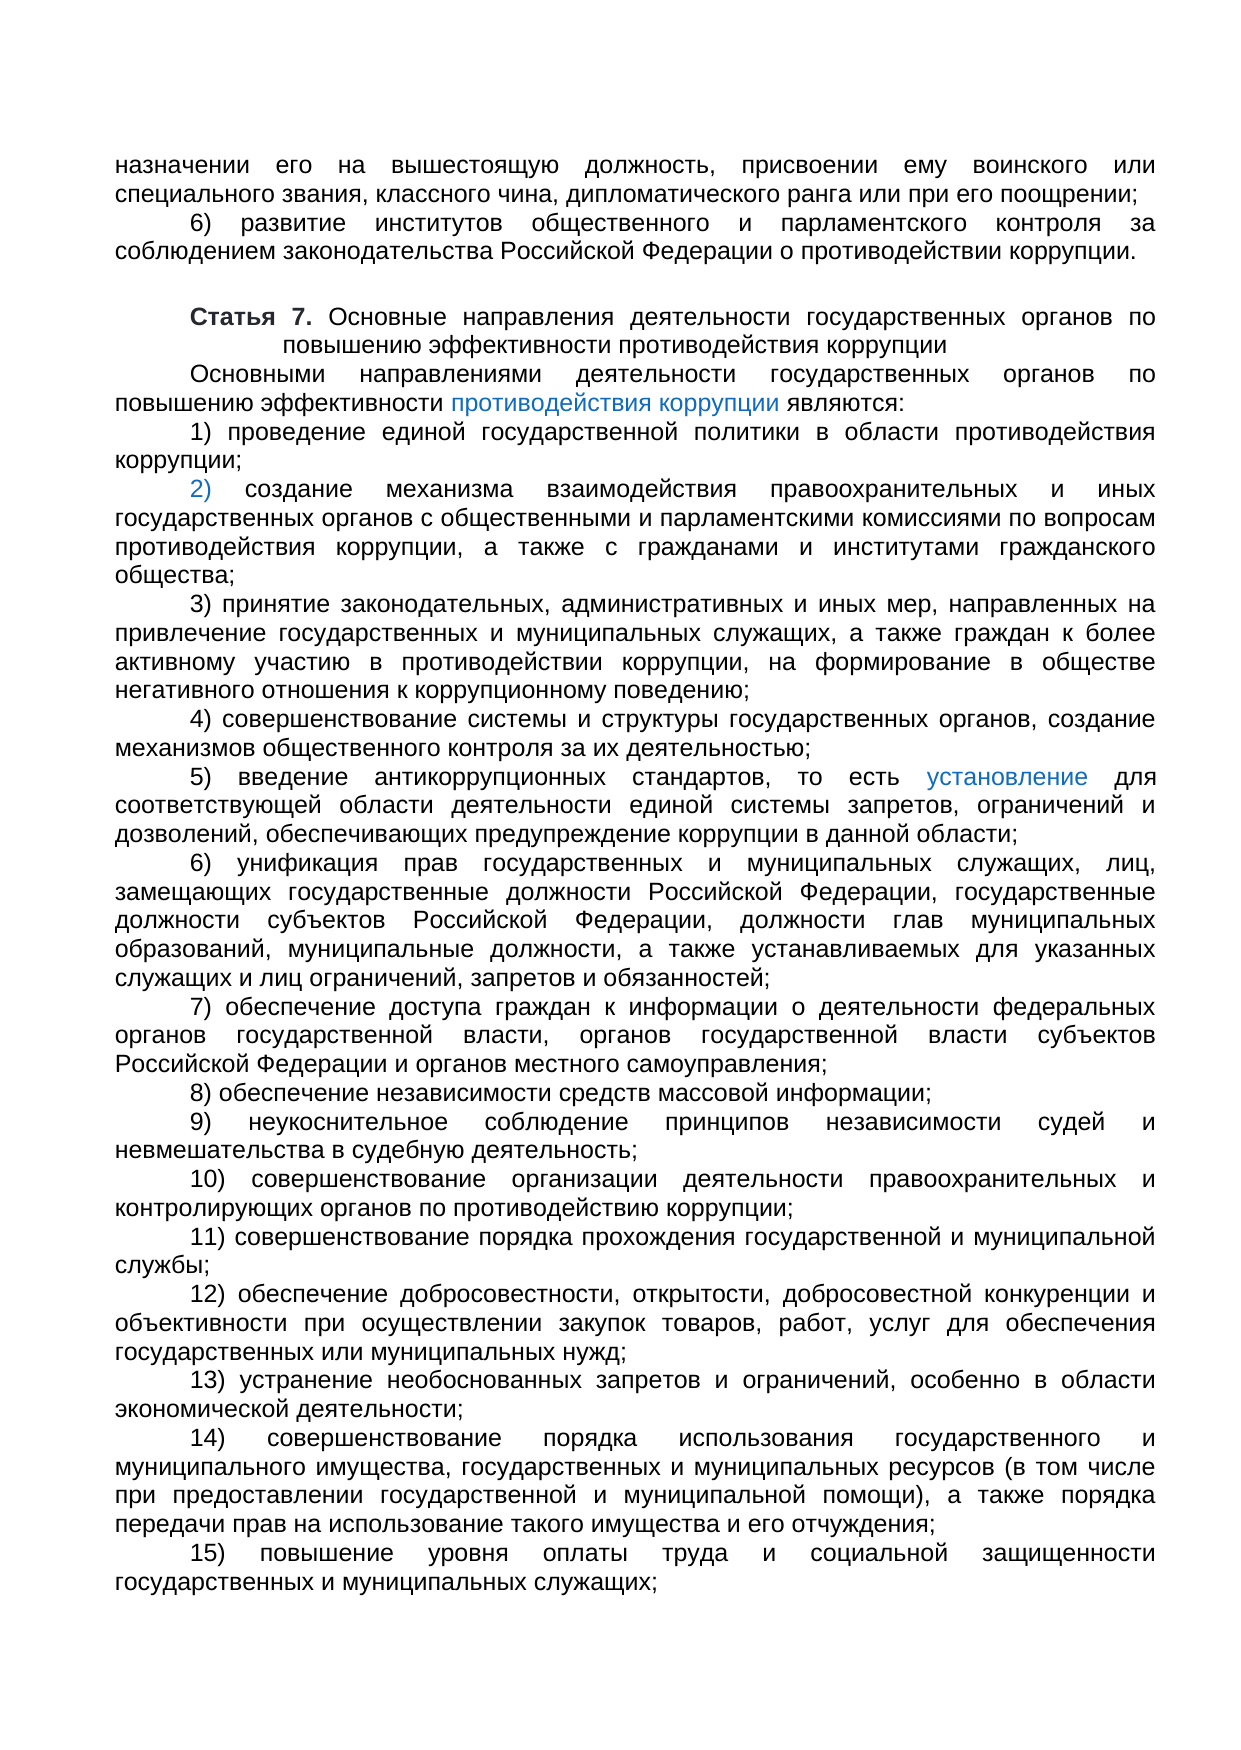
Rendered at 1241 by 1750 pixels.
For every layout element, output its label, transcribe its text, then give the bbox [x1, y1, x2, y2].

text 5) введение антикоррупционных стандартов, то есть установление для соответствующей области деятельности единой системы запретов, ограничений и дозволений, обеспечивающих предупреждение коррупции в данной области; [114, 762, 1157, 848]
text Статья 7. Основные направления деятельности государственных органов по повышению эффективности противодействия коррупции [189, 302, 1157, 359]
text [114, 150, 1157, 207]
text 8) обеспечение независимости средств массовой информации; [114, 1078, 1157, 1107]
text 3) принятие законодательных, административных и иных мер, направленных на привлечение государственных и муниципальных служащих, а также граждан к более активному участию в противодействии коррупции, на формирование в обществе негативного отношения к коррупционному поведению; [114, 589, 1157, 704]
text 12) обеспечение добросовестности, открытости, добросовестной конкуренции и объективности при осуществлении закупок товаров, работ, услуг для обеспечения государственных или муниципальных нужд; [114, 1279, 1157, 1365]
text 1) проведение единой государственной политики в области противодействия коррупции; [114, 417, 1157, 474]
text 6) унификация прав государственных и муниципальных служащих, лиц, замещающих государственные должности Российской Федерации, государственные должности субъектов Российской Федерации, должности глав муниципальных образований, муниципальные должности, а также устанавливаемых для указанных служащих и лиц ограничений, запретов и обязанностей; [114, 848, 1157, 992]
text 2) создание механизма взаимодействия правоохранительных и иных государственных органов с общественными и парламентскими комиссиями по вопросам противодействия коррупции, а также с гражданами и институтами гражданского общества; [114, 474, 1157, 589]
text 4) совершенствование системы и структуры государственных органов, создание механизмов общественного контроля за их деятельностью; [114, 704, 1157, 762]
text 7) обеспечение доступа граждан к информации о деятельности федеральных органов государственной власти, органов государственной власти субъектов Российской Федерации и органов местного самоуправления; [114, 992, 1157, 1078]
text 6) развитие институтов общественного и парламентского контроля за соблюдением законодательства Российской Федерации о противодействии коррупции. [114, 207, 1157, 265]
text 10) совершенствование организации деятельности правоохранительных и контролирующих органов по противодействию коррупции; [114, 1164, 1157, 1222]
text 15) повышение уровня оплаты труда и социальной защищенности государственных и муниципальных служащих; [114, 1538, 1157, 1595]
text 11) совершенствование порядка прохождения государственной и муниципальной службы; [114, 1222, 1157, 1279]
text Основными направлениями деятельности государственных органов по повышению эффективности противодействия коррупции являются: [114, 359, 1157, 417]
text 9) неукоснительное соблюдение принципов независимости судей и невмешательства в судебную деятельность; [114, 1107, 1157, 1164]
text 13) устранение необоснованных запретов и ограничений, особенно в области экономической деятельности; [114, 1365, 1157, 1423]
text 14) совершенствование порядка использования государственного и муниципального имущества, государственных и муниципальных ресурсов (в том числе при предоставлении государственной и муниципальной помощи), а также порядка передачи прав на использование такого имущества и его отчуждения; [114, 1423, 1157, 1538]
